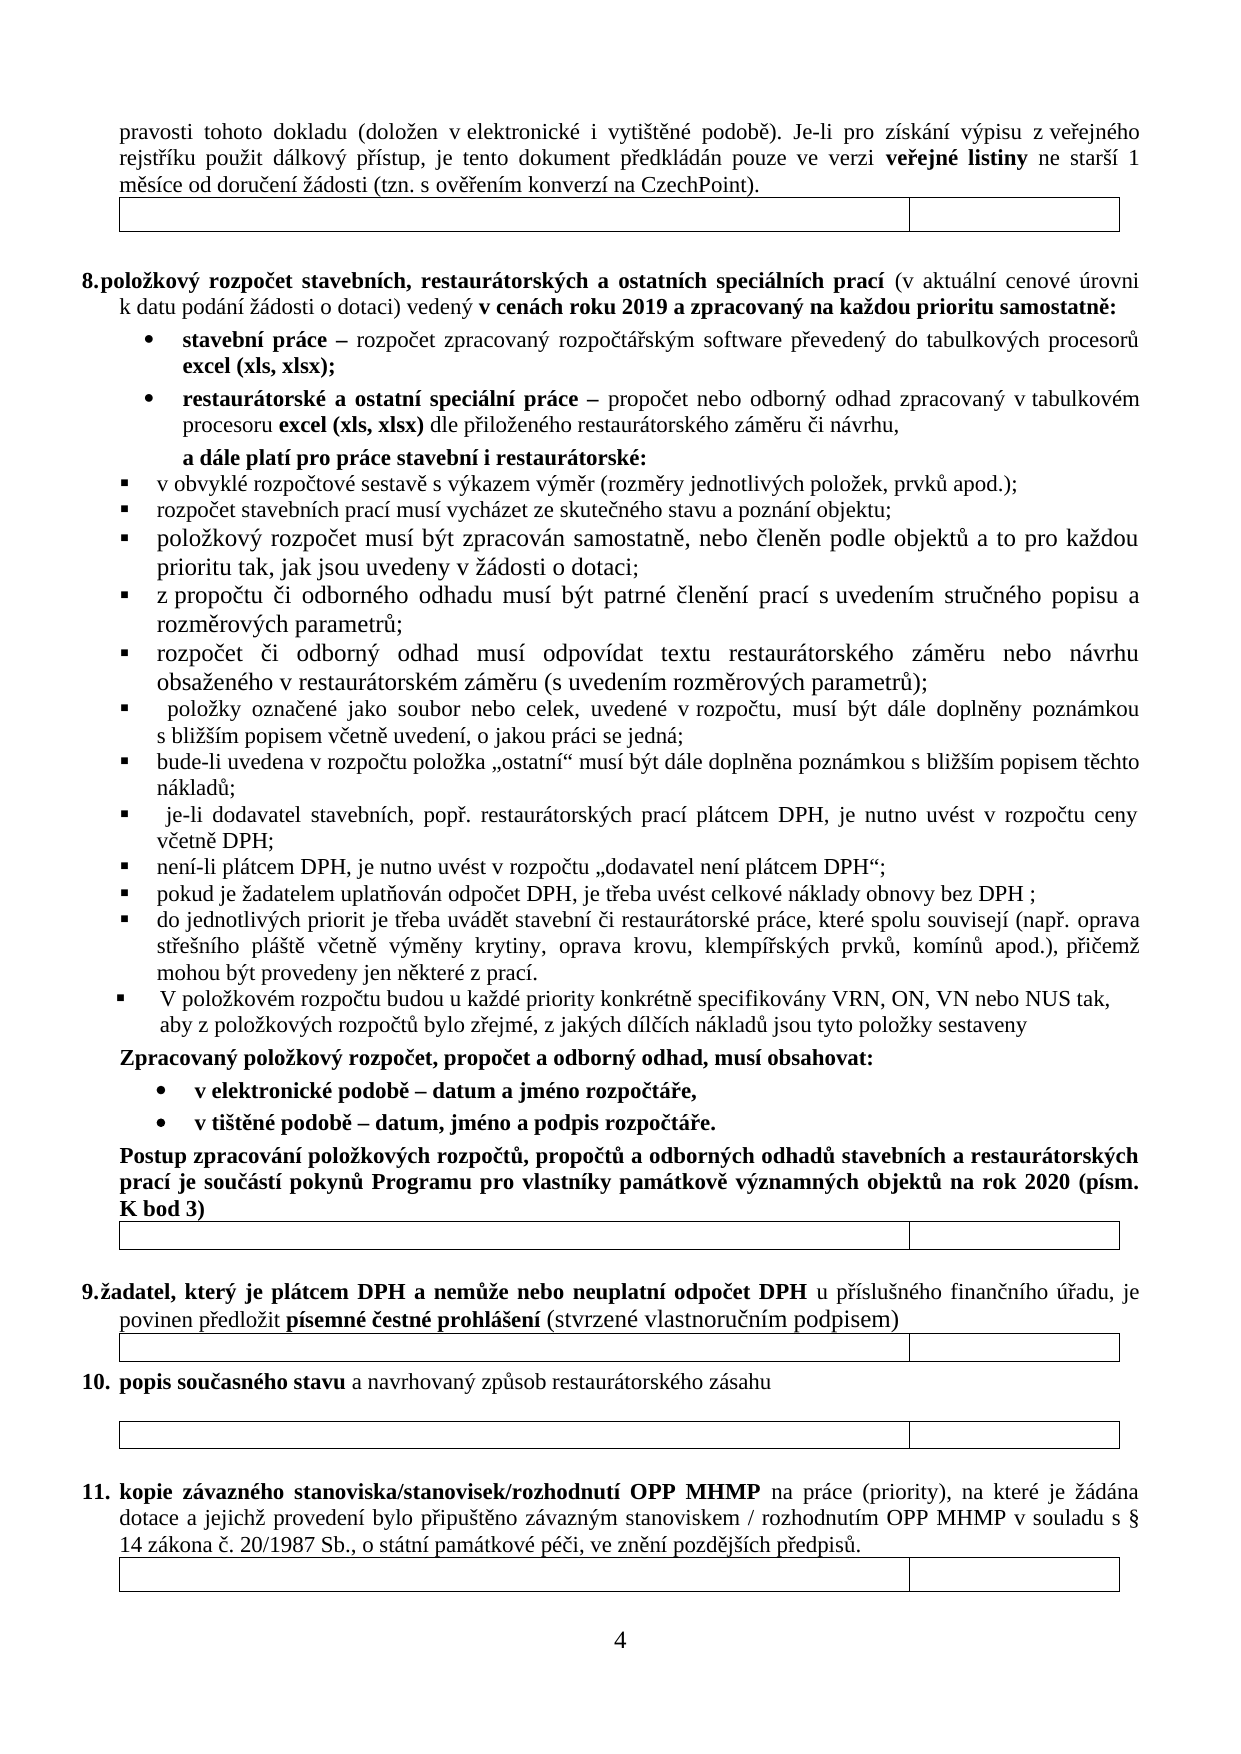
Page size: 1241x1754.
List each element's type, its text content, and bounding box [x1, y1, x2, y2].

table_header [120, 1222, 909, 1248]
list do jednotlivých priorit je třeba uvádět stavební či restaurátorské práce, které spolu souvisejí (např. oprava střešního pláště včetně výměny krytiny, oprava krovu, klempířských prvků, komínů apod.), přičemž mohou být provedeny jen některé z prací. [119, 906, 1140, 985]
table_header [120, 198, 909, 231]
list pokud je žadatelem uplatňován odpočet DPH, je třeba uvést celkové náklady obnovy bez DPH ; [119, 880, 1140, 906]
list z propočtu či odborného odhadu musí být patrné členění prací s uvedením stručného popisu a rozměrových parametrů; [119, 580, 1140, 638]
list není-li plátcem DPH, je nutno uvést v rozpočtu „dodavatel není plátcem DPH“; [119, 853, 1140, 880]
table_header [910, 198, 1119, 231]
list stavební práce – rozpočet zpracovaný rozpočtářským software převedený do tabulkových procesorů excel (xls, xlsx); [145, 326, 1140, 378]
table_header [910, 1558, 1119, 1591]
list kopie závazného stanoviska/stanovisek/rozhodnutí OPP MHMP na práce (priority), na které je žádána dotace a jejichž provedení bylo připuštěno závazným stanoviskem / rozhodnutím OPP MHMP v souladu s § 14 zákona č. 20/1987 Sb., o státní památkové péči, ve znění pozdějších předpisů. [82, 1478, 1140, 1557]
list v obvyklé rozpočtové sestavě s výkazem výměr (rozměry jednotlivých položek, prvků apod.); [119, 470, 1140, 496]
list položkový rozpočet stavebních, restaurátorských a ostatních speciálních prací (v aktuální cenové úrovni k datu podání žádosti o dotaci) vedený v cenách roku 2019 a zpracovaný na každou prioritu samostatně: [82, 267, 1140, 319]
text a dále platí pro práce stavební i restaurátorské: [182, 444, 1140, 470]
table_header [120, 1334, 909, 1361]
list žadatel, který je plátcem DPH a nemůže nebo neuplatní odpočet DPH u příslušného finančního úřadu, je povinen předložit písemné čestné prohlášení (stvrzené vlastnoručním podpisem) [82, 1278, 1140, 1333]
list je-li dodavatel stavebních, popř. restaurátorských prací plátcem DPH, je nutno uvést v rozpočtu ceny včetně DPH; [119, 801, 1140, 853]
list v elektronické podobě – datum a jméno rozpočtáře, [157, 1077, 1140, 1103]
list položkový rozpočet musí být zpracován samostatně, nebo členěn podle objektů a to pro každou prioritu tak, jak jsou uvedeny v žádosti o dotaci; [119, 523, 1140, 580]
table_header [910, 1222, 1119, 1248]
table_header [120, 1558, 909, 1591]
table_header [910, 1334, 1119, 1361]
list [82, 118, 1140, 197]
list bude-li uvedena v rozpočtu položka „ostatní“ musí být dále doplněna poznámkou s bližším popisem těchto nákladů; [119, 748, 1140, 801]
list V položkovém rozpočtu budou u každé priority konkrétně specifikovány VRN, ON, VN nebo NUS tak, aby z položkových rozpočtů bylo zřejmé, z jakých dílčích nákladů jsou tyto položky sestaveny [115, 985, 1140, 1038]
list položky označené jako soubor nebo celek, uvedené v rozpočtu, musí být dále doplněny poznámkou s bližším popisem včetně uvedení, o jakou práci se jedná; [119, 695, 1140, 748]
list rozpočet stavebních prací musí vycházet ze skutečného stavu a poznání objektu; [119, 496, 1140, 523]
list popis současného stavu a navrhovaný způsob restaurátorského zásahu [82, 1368, 1140, 1394]
list rozpočet či odborný odhad musí odpovídat textu restaurátorského záměru nebo návrhu obsaženého v restaurátorském záměru (s uvedením rozměrových parametrů); [119, 638, 1140, 695]
text Postup zpracování položkových rozpočtů, propočtů a odborných odhadů stavebních a restaurátorských prací je součástí pokynů Programu pro vlastníky památkově významných objektů na rok 2020 (písm. K bod 3) [119, 1142, 1140, 1221]
table_header [120, 1422, 909, 1448]
table_header [910, 1422, 1119, 1448]
list v tištěné podobě – datum, jméno a podpis rozpočtáře. [157, 1109, 1140, 1136]
list restaurátorské a ostatní speciální práce – propočet nebo odborný odhad zpracovaný v tabulkovém procesoru excel (xls, xlsx) dle přiloženého restaurátorského záměru či návrhu, [145, 385, 1140, 437]
text Zpracovaný položkový rozpočet, propočet a odborný odhad, musí obsahovat: [119, 1044, 1140, 1071]
